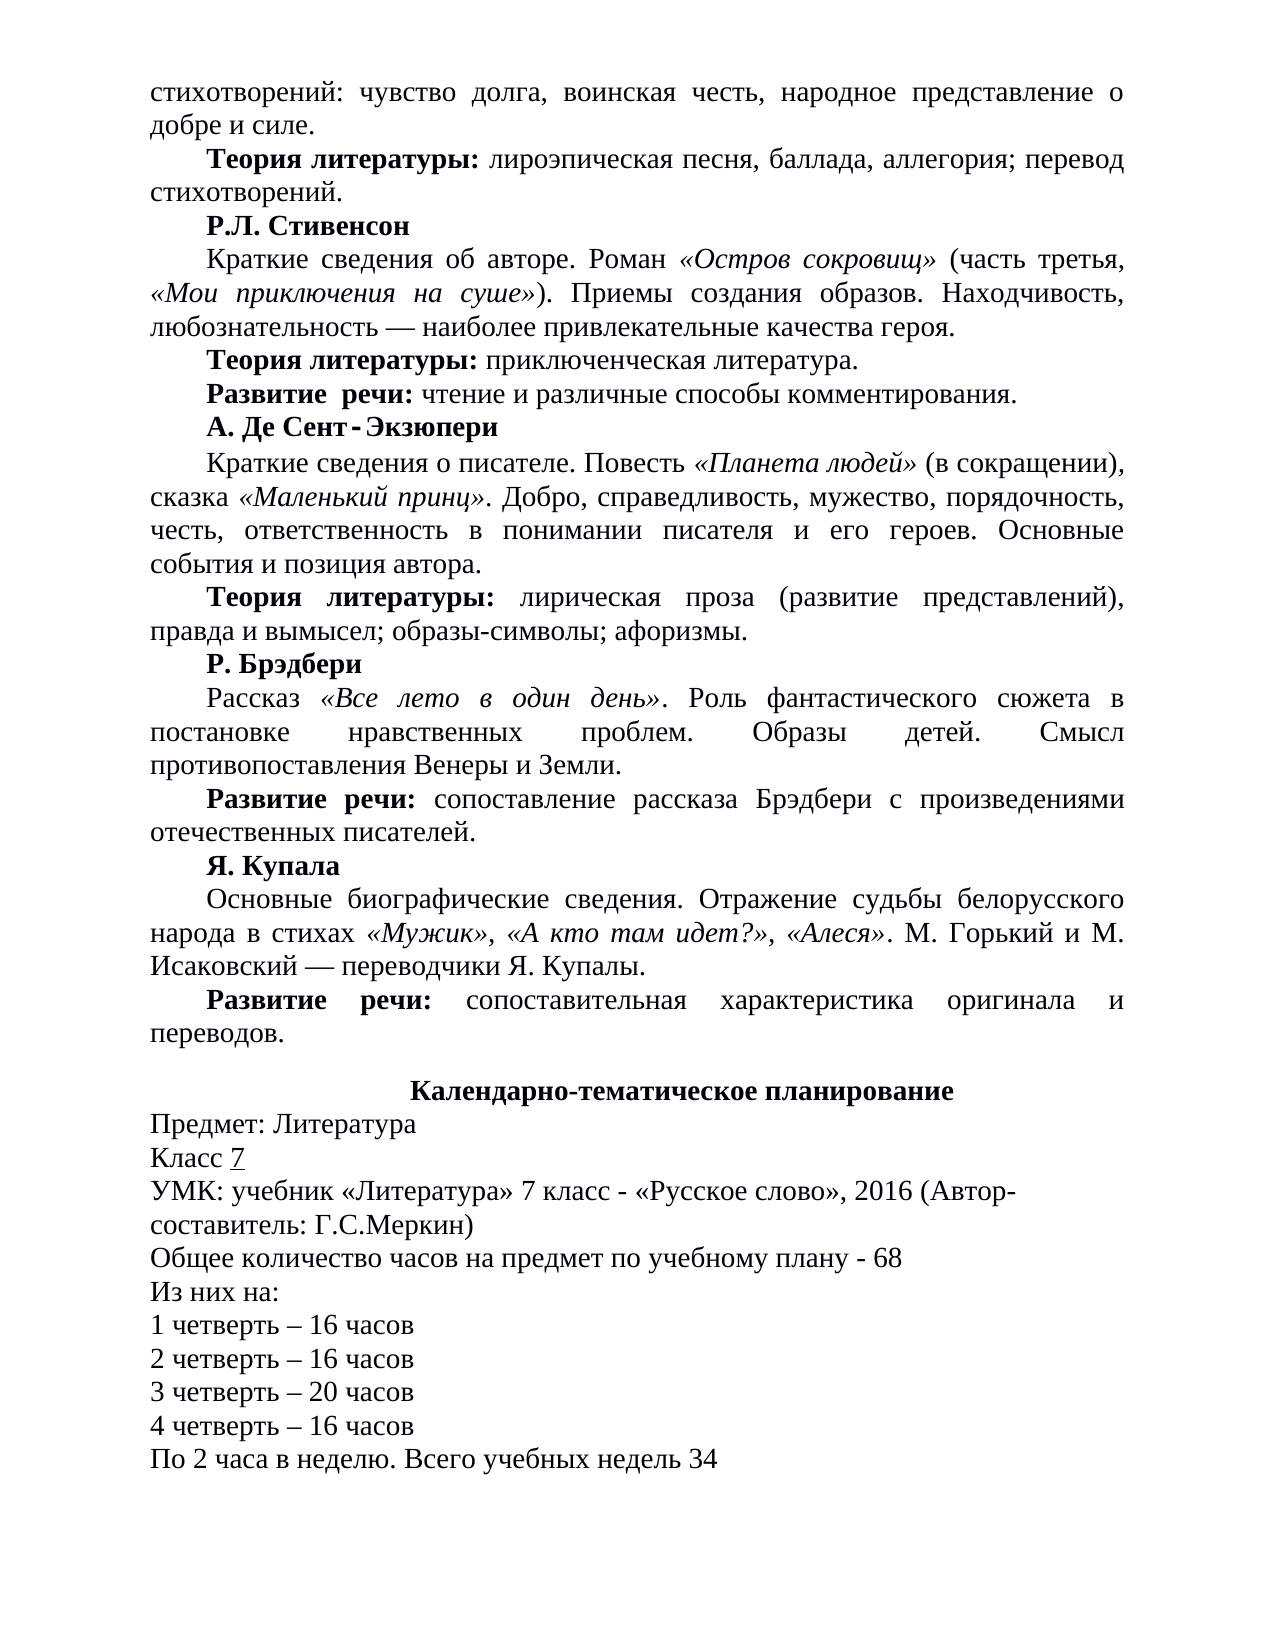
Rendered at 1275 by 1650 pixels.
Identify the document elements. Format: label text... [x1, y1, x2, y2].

text Развитие речи: сопоставительная характеристика оригинала и переводов. [150, 982, 1125, 1049]
text Теория литературы: лирическая проза (развитие представлений), правда и вымысел; образы-символы; афоризмы. [150, 579, 1125, 647]
text Теория литературы: лироэпическая песня, баллада, аллегория; перевод стихотворений. [150, 141, 1125, 208]
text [150, 74, 1125, 141]
text Р.Л. Стивенсон [150, 208, 1125, 242]
text Развитие речи: сопоставление рассказа Брэдбери с произведениями отечественных писателей. [150, 781, 1125, 848]
text Календарно-тематическое планирование [239, 1073, 1125, 1106]
text 1 четверть – 16 часов [150, 1307, 1125, 1341]
text Основные биографические сведения. Отражение судьбы белорусского народа в стихах «Мужик», «А кто там идет?», «Алеся». М. Горький и М. Исаковский — переводчики Я. Купалы. [150, 881, 1125, 982]
text Краткие сведения об авторе. Роман «Остров сокровищ» (часть третья, «Мои приключения на суше»). Приемы создания образов. Находчивость, любознательность — наиболее привлекательные качества героя. [150, 242, 1125, 342]
text 3 четверть – 20 часов [150, 1374, 1125, 1408]
text Теория литературы: приключенческая литература. [150, 342, 1125, 376]
text Из них на: [150, 1274, 1125, 1307]
text Краткие сведения о писателе. Повесть «Планета людей» (в сокращении), сказка «Маленький принц». Добро, справедливость, мужество, порядочность, честь, ответственность в понимании писателя и его героев. Основные события и позиция автора. [150, 445, 1125, 579]
text 2 четверть – 16 часов [150, 1341, 1125, 1374]
text Рассказ «Все лето в один день». Роль фантастического сюжета в постановке нравственных проблем. Образы детей. Смысл противопоставления Венеры и Земли. [150, 680, 1125, 781]
text Я. Купала [150, 848, 1125, 881]
text А. Де Сент-Экзюпери [150, 409, 1125, 445]
text УМК: учебник «Литература» 7 класс - «Русское слово», 2016 (Автор-составитель: Г.С.Меркин) [150, 1173, 1125, 1240]
text Р. Брэдбери [150, 647, 1125, 680]
text Класс 7 [150, 1140, 1125, 1173]
text По 2 часа в неделю. Всего учебных недель 34 [150, 1442, 1125, 1475]
text 4 четверть – 16 часов [150, 1408, 1125, 1442]
text Развитие речи: чтение и различные способы комментирования. [150, 376, 1125, 409]
text Предмет: Литература [150, 1106, 1125, 1140]
text Общее количество часов на предмет по учебному плану - 68 [150, 1240, 1125, 1274]
